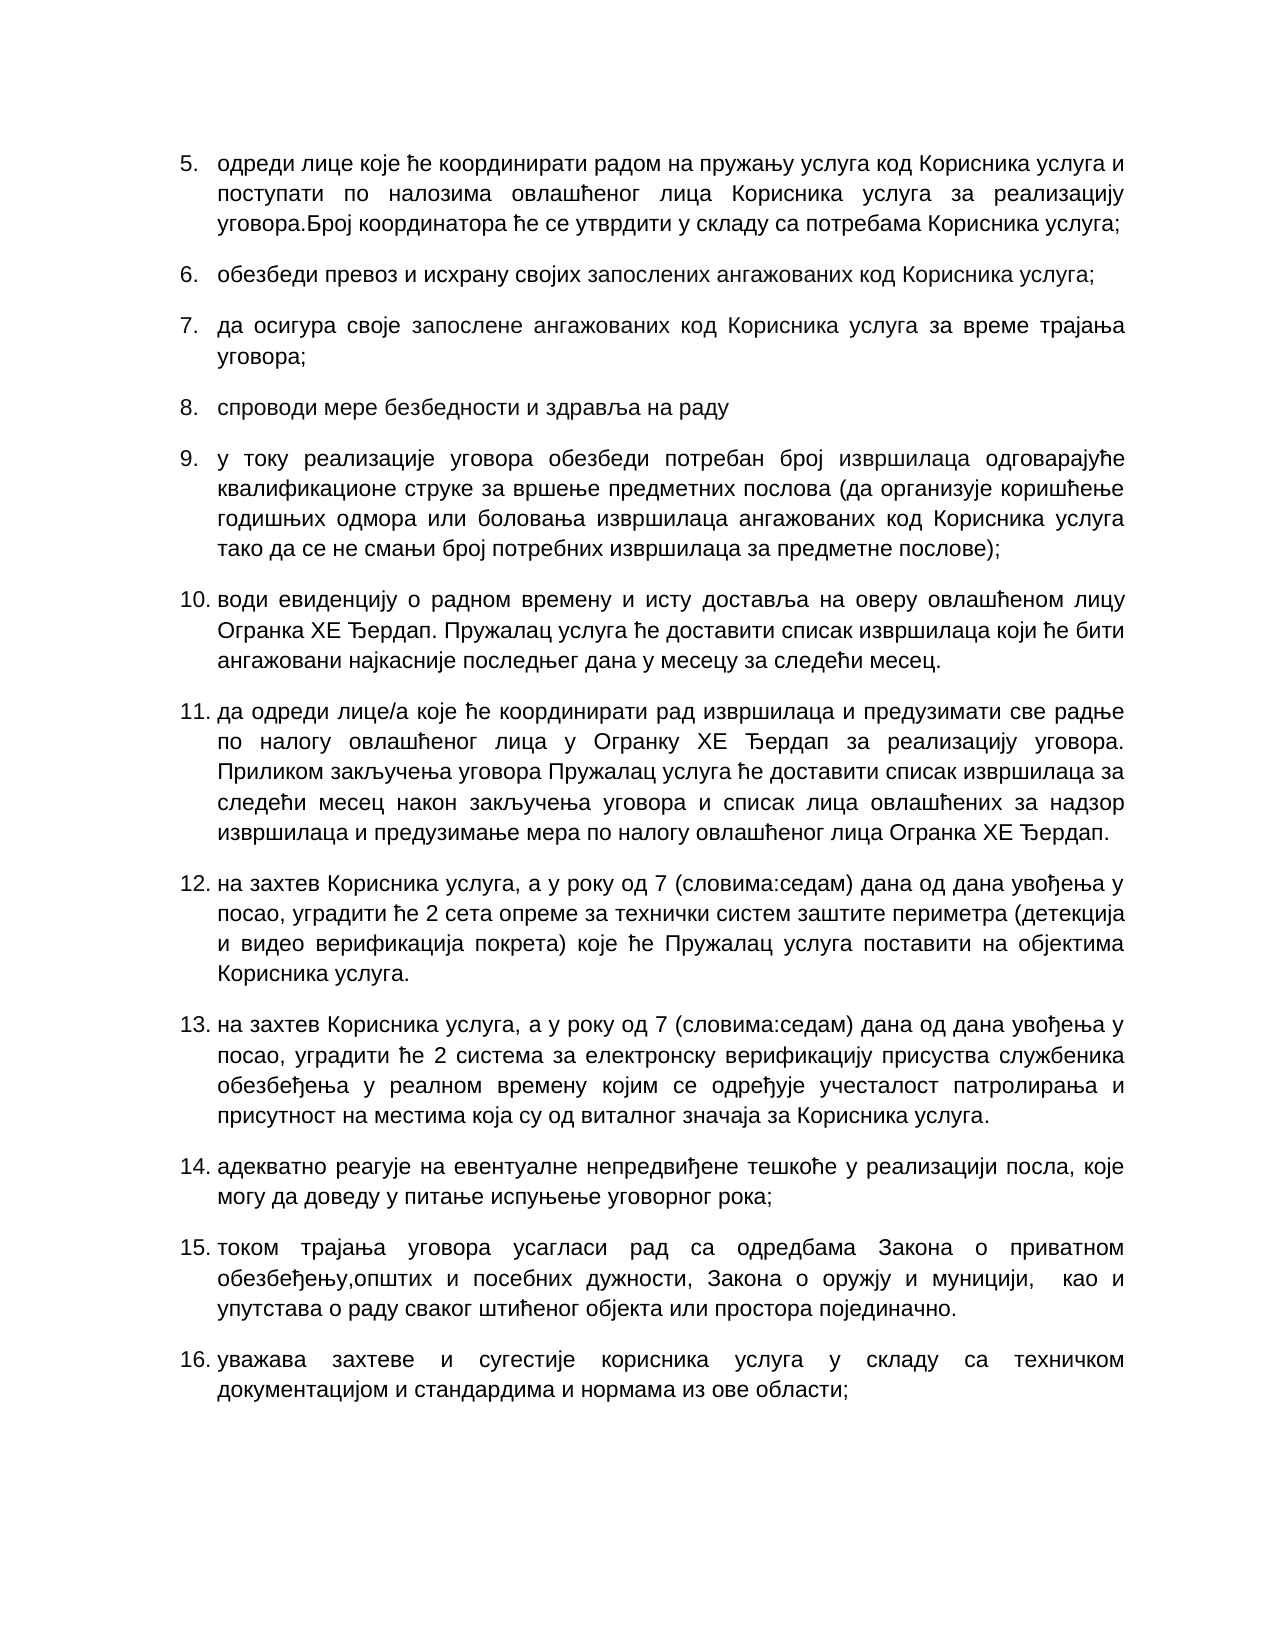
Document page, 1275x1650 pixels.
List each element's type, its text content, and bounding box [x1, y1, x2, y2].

list на захтев Корисника услуга, а у року од 7 (словима:седам) дана од дана увођења у посао, уградити ће 2 сета опреме за технички систем заштите периметра (детекција и видео верификација покрета) које ће Пружалац услуга поставити на објектима Корисника услуга. [179, 870, 1125, 987]
list обезбеди превоз и исхрану својих запослених ангажованих код Корисника услуга; [179, 261, 1125, 288]
list уважава захтеве и сугестије корисника услуга у складу са техничком документацијом и стандардима и нормама из ове области; [179, 1346, 1125, 1402]
list води евиденцију о радном времену и исту доставља на оверу овлашћеном лицу Огранка ХЕ Ђердап. Пружалац услуга ће доставити списак извршилаца који ће бити ангажовани најкасније последњег дана у месецу за следећи месец. [179, 586, 1125, 673]
list на захтев Корисника услуга, а у року од 7 (словима:седам) дана од дана увођења у посао, уградити ће 2 система за електронску верификацију присуства службеника обезбеђења у реалном времену којим се одређује учесталост патролирања и присутност на местима која су од виталног значаја за Корисника услуга. [179, 1011, 1125, 1128]
list да одреди лице/а које ће координирати рад извршилаца и предузимати све радње по налогу овлашћеног лица у Огранку ХЕ Ђердап за реализацију уговора. Приликом закључења уговора Пружалац услуга ће доставити списак извршилаца за следећи месец након закључења уговора и списак лица овлашћених за надзор извршилаца и предузимање мера по налогу овлашћеног лица Огранка ХЕ Ђердап. [179, 698, 1125, 845]
list током трајања уговора усагласи рад са одредбама Закона о приватном обезбеђењу,општих и посебних дужности, Закона о оружју и муницији, као и упутстава о раду сваког штићеног објекта или простора појединачно. [179, 1234, 1125, 1321]
list спроводи мере безбедности и здравља на раду [179, 394, 1125, 420]
list адекватно реагује на евентуалне непредвиђене тешкоће у реализацији посла, које могу да доведу у питање испуњење уговорног рока; [179, 1153, 1125, 1210]
list да осигура своје запослене ангажованих код Корисника услуга за време трајања уговора; [179, 312, 1125, 369]
list одреди лице које ће координирати радом на пружању услуга код Корисника услуга и поступати по налозима овлашћеног лица Корисника услуга за реализацију уговора.Број координатора ће се утврдити у складу са потребама Корисника услуга; [179, 150, 1125, 237]
list у току реализације уговора обезбеди потребан број извршилаца одговарајуће квалификационе струке за вршење предметних послова (да организује коришћење годишњих одмора или боловања извршилаца ангажованих код Корисника услуга тако да се не смањи број потребних извршилаца за предметне послове); [179, 445, 1125, 562]
